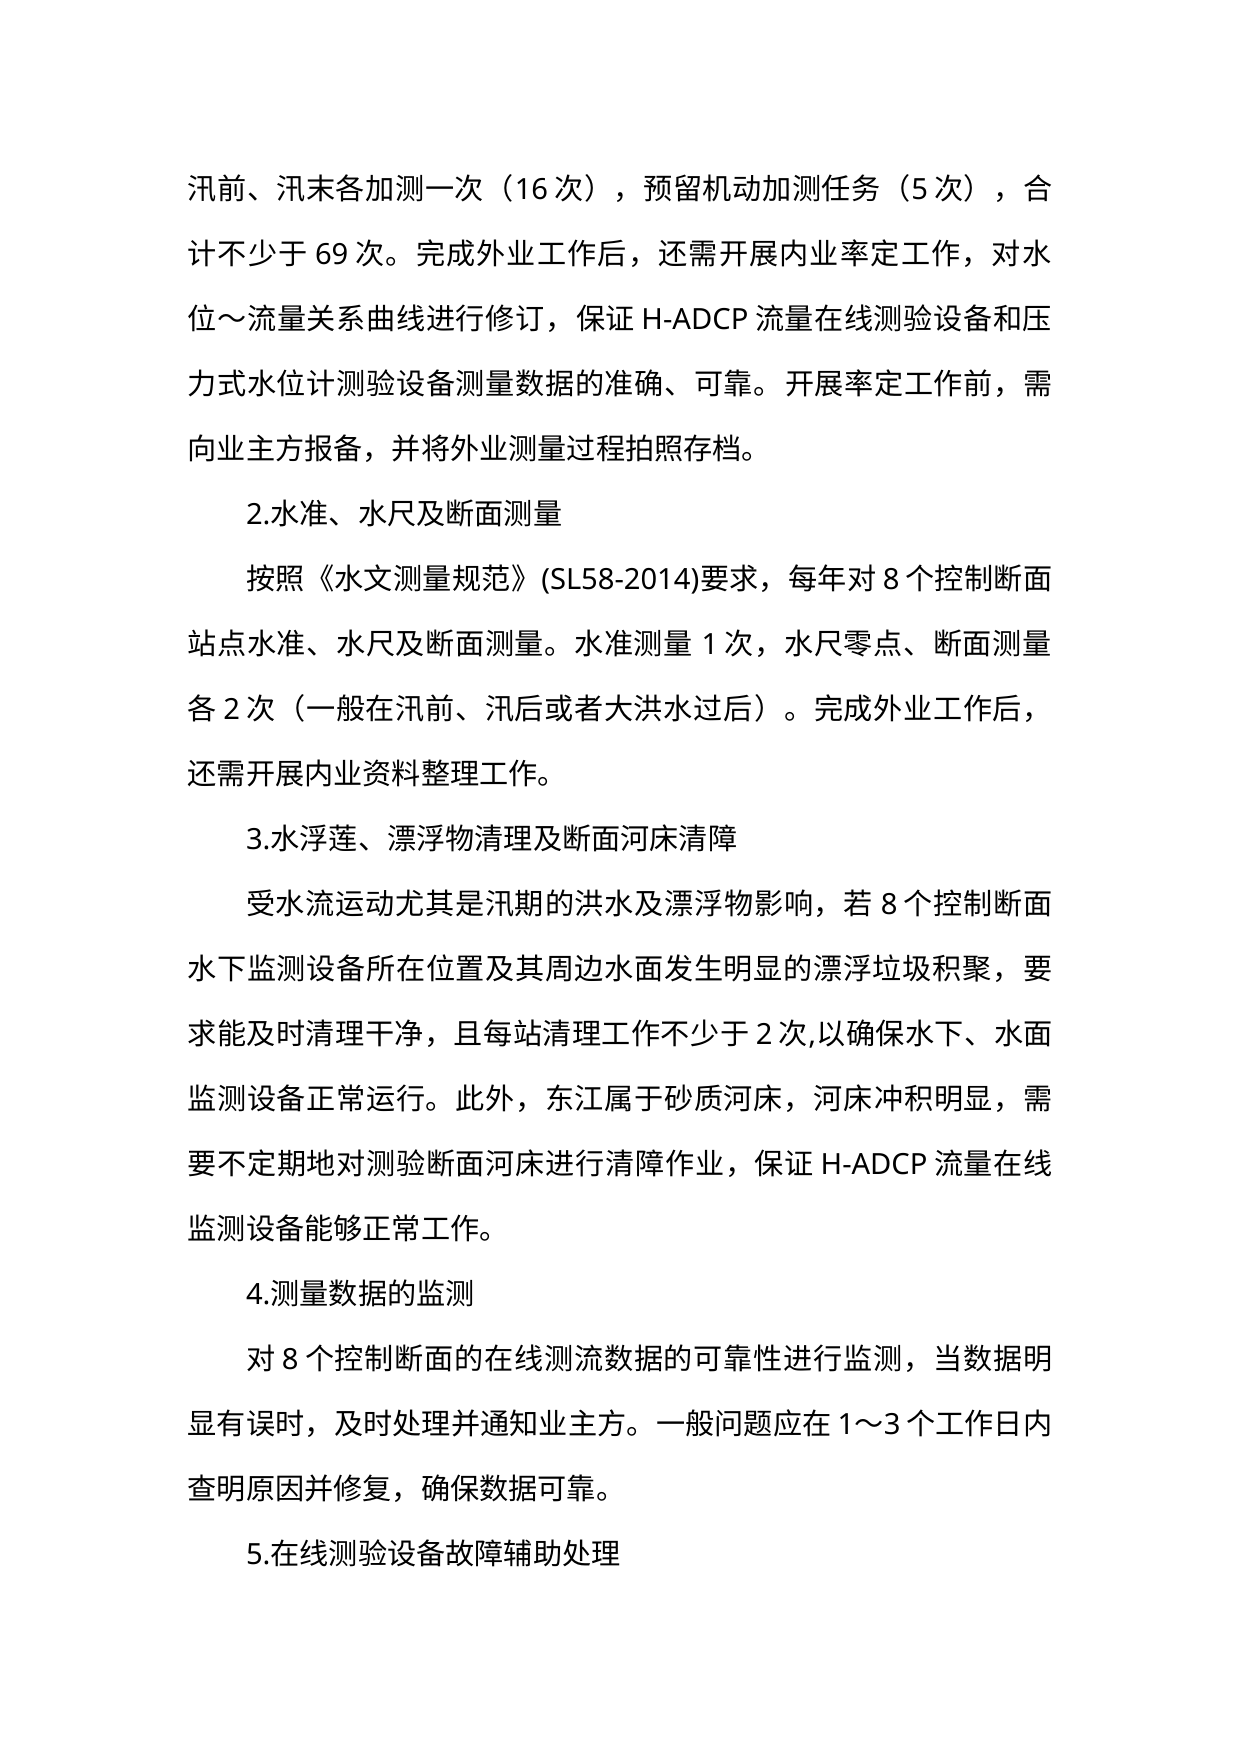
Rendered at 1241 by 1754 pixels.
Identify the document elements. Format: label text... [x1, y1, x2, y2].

text 5.在线测验设备故障辅助处理 [187, 1519, 1053, 1584]
text 2.水准、水尺及断面测量 [187, 479, 1053, 544]
text 按照《水文测量规范》(SL58-2014)要求，每年对8个控制断面站点水准、水尺及断面测量。水准测量1次，水尺零点、断面测量各2次（一般在汛前、汛后或者大洪水过后）。完成外业工作后，还需开展内业资料整理工作。 [187, 544, 1053, 804]
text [187, 154, 1053, 479]
text 对8个控制断面的在线测流数据的可靠性进行监测，当数据明显有误时，及时处理并通知业主方。一般问题应在1～3个工作日内查明原因并修复，确保数据可靠。 [187, 1324, 1053, 1519]
text 3.水浮莲、漂浮物清理及断面河床清障 [187, 804, 1053, 869]
text 受水流运动尤其是汛期的洪水及漂浮物影响，若8个控制断面水下监测设备所在位置及其周边水面发生明显的漂浮垃圾积聚，要求能及时清理干净，且每站清理工作不少于2次,以确保水下、水面监测设备正常运行。此外，东江属于砂质河床，河床冲积明显，需要不定期地对测验断面河床进行清障作业，保证H-ADCP流量在线监测设备能够正常工作。 [187, 869, 1053, 1259]
text 4.测量数据的监测 [187, 1259, 1053, 1324]
